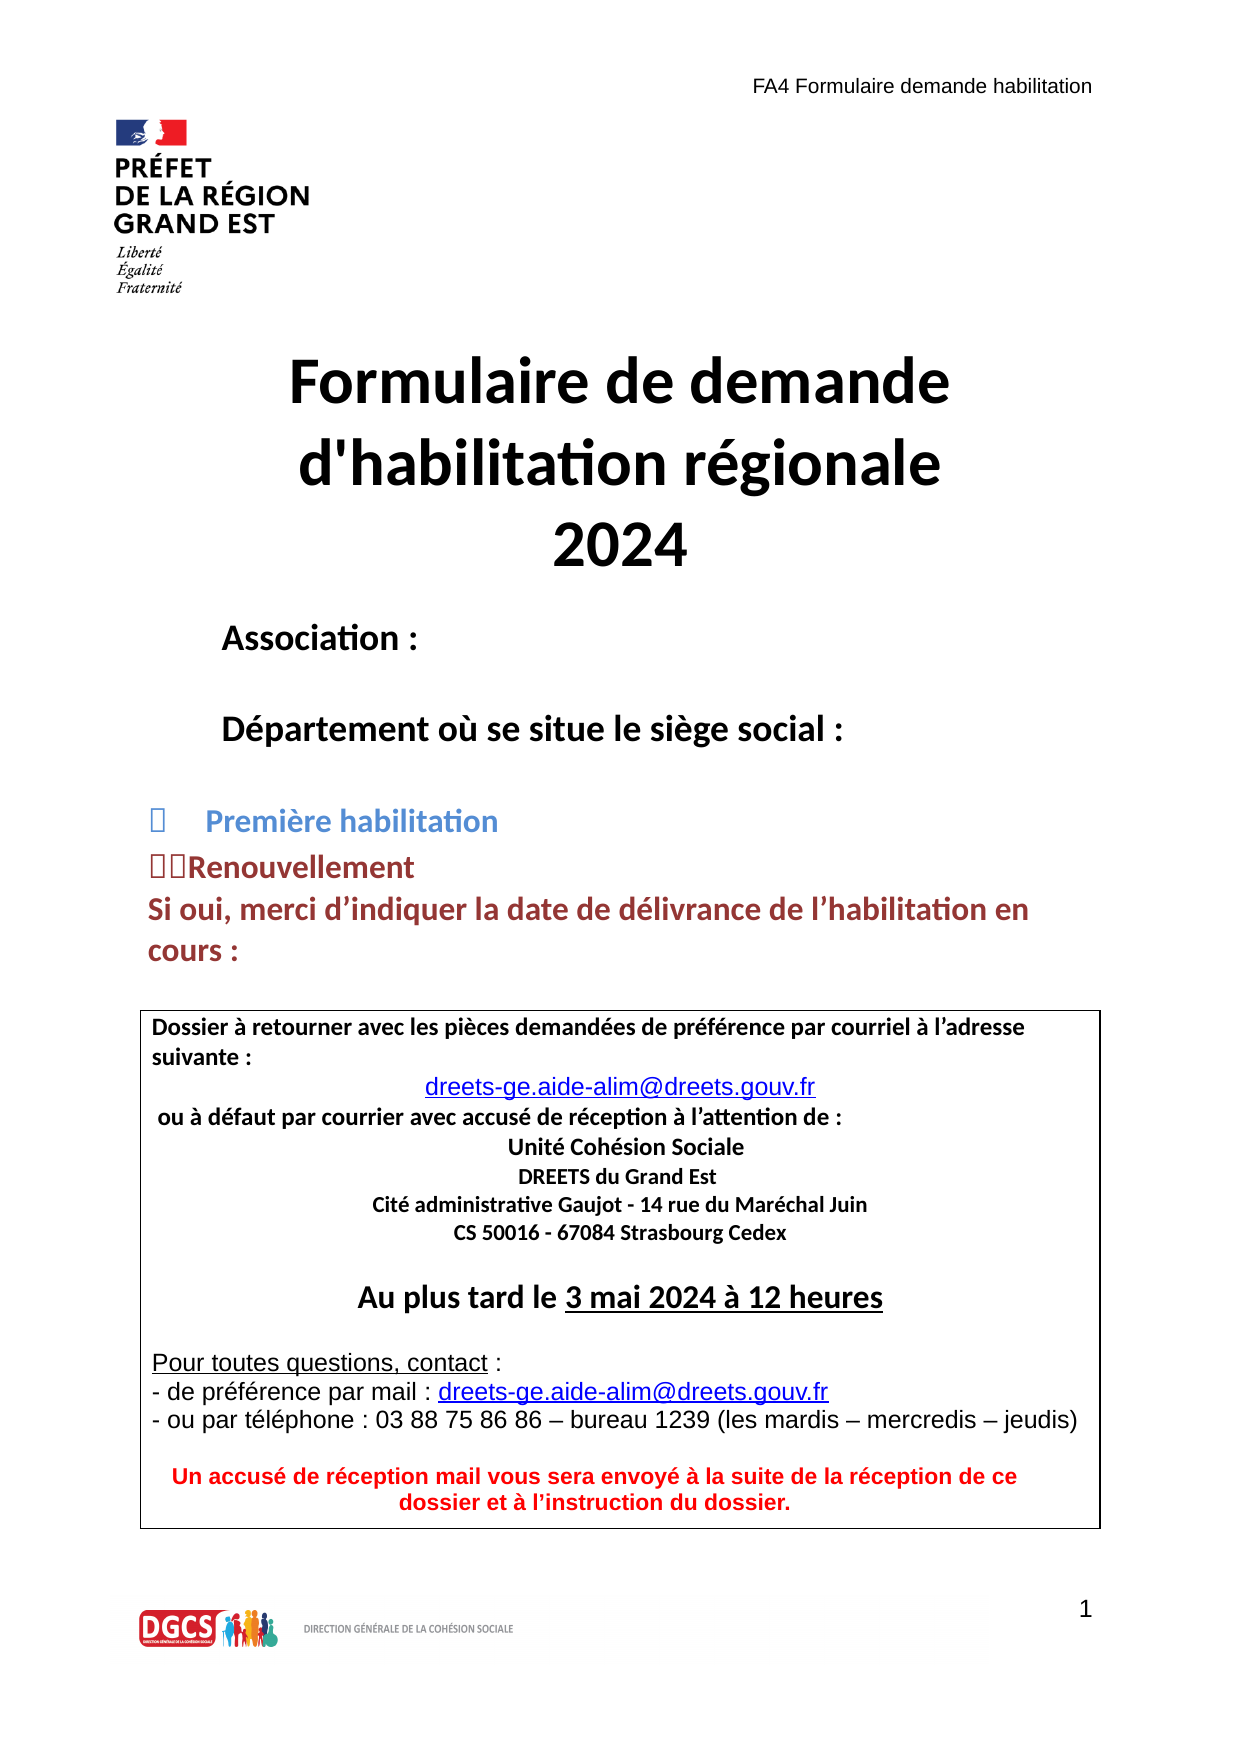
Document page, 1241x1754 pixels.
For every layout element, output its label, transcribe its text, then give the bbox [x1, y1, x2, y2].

text Département où se situe le siège social : [148, 705, 1093, 751]
picture [109, 1595, 990, 1665]
text 2024 [148, 502, 1093, 583]
picture [90, 94, 334, 318]
text  Première habilitation [148, 797, 1093, 842]
text Renouvellement [148, 842, 1093, 888]
text Association : [148, 614, 1093, 659]
text Formulaire de demande d'habilitation régionale [148, 339, 1093, 502]
text Si oui, merci d’indiquer la date de délivrance de l’habilitation en cours : [148, 888, 1093, 969]
table_header Dossier à retourner avec les pièces demandées de préférence par courriel à l’adresse suivante : dreets-ge.aide-alim@dreets.gouv.fr ou à défaut par courrier avec accusé de réception à l’attention de : Unité Cohésion Sociale DREETS du Grand Est Cité administrative Gaujot - 14 rue du Maréchal Juin CS 50016 - 67084 Strasbourg Cedex Au plus tard le 3 mai 2024 à 12 heures Pour toutes questions, contact : - de préférence par mail : dreets-ge.aide-alim@dreets.gouv.fr - ou par téléphone : 03 88 75 86 86 – bureau 1239 (les mardis – mercredis – jeudis) Un accusé de réception mail vous sera envoyé à la suite de la réception de ce dossier et à l’instruction du dossier. [141, 1011, 1099, 1528]
